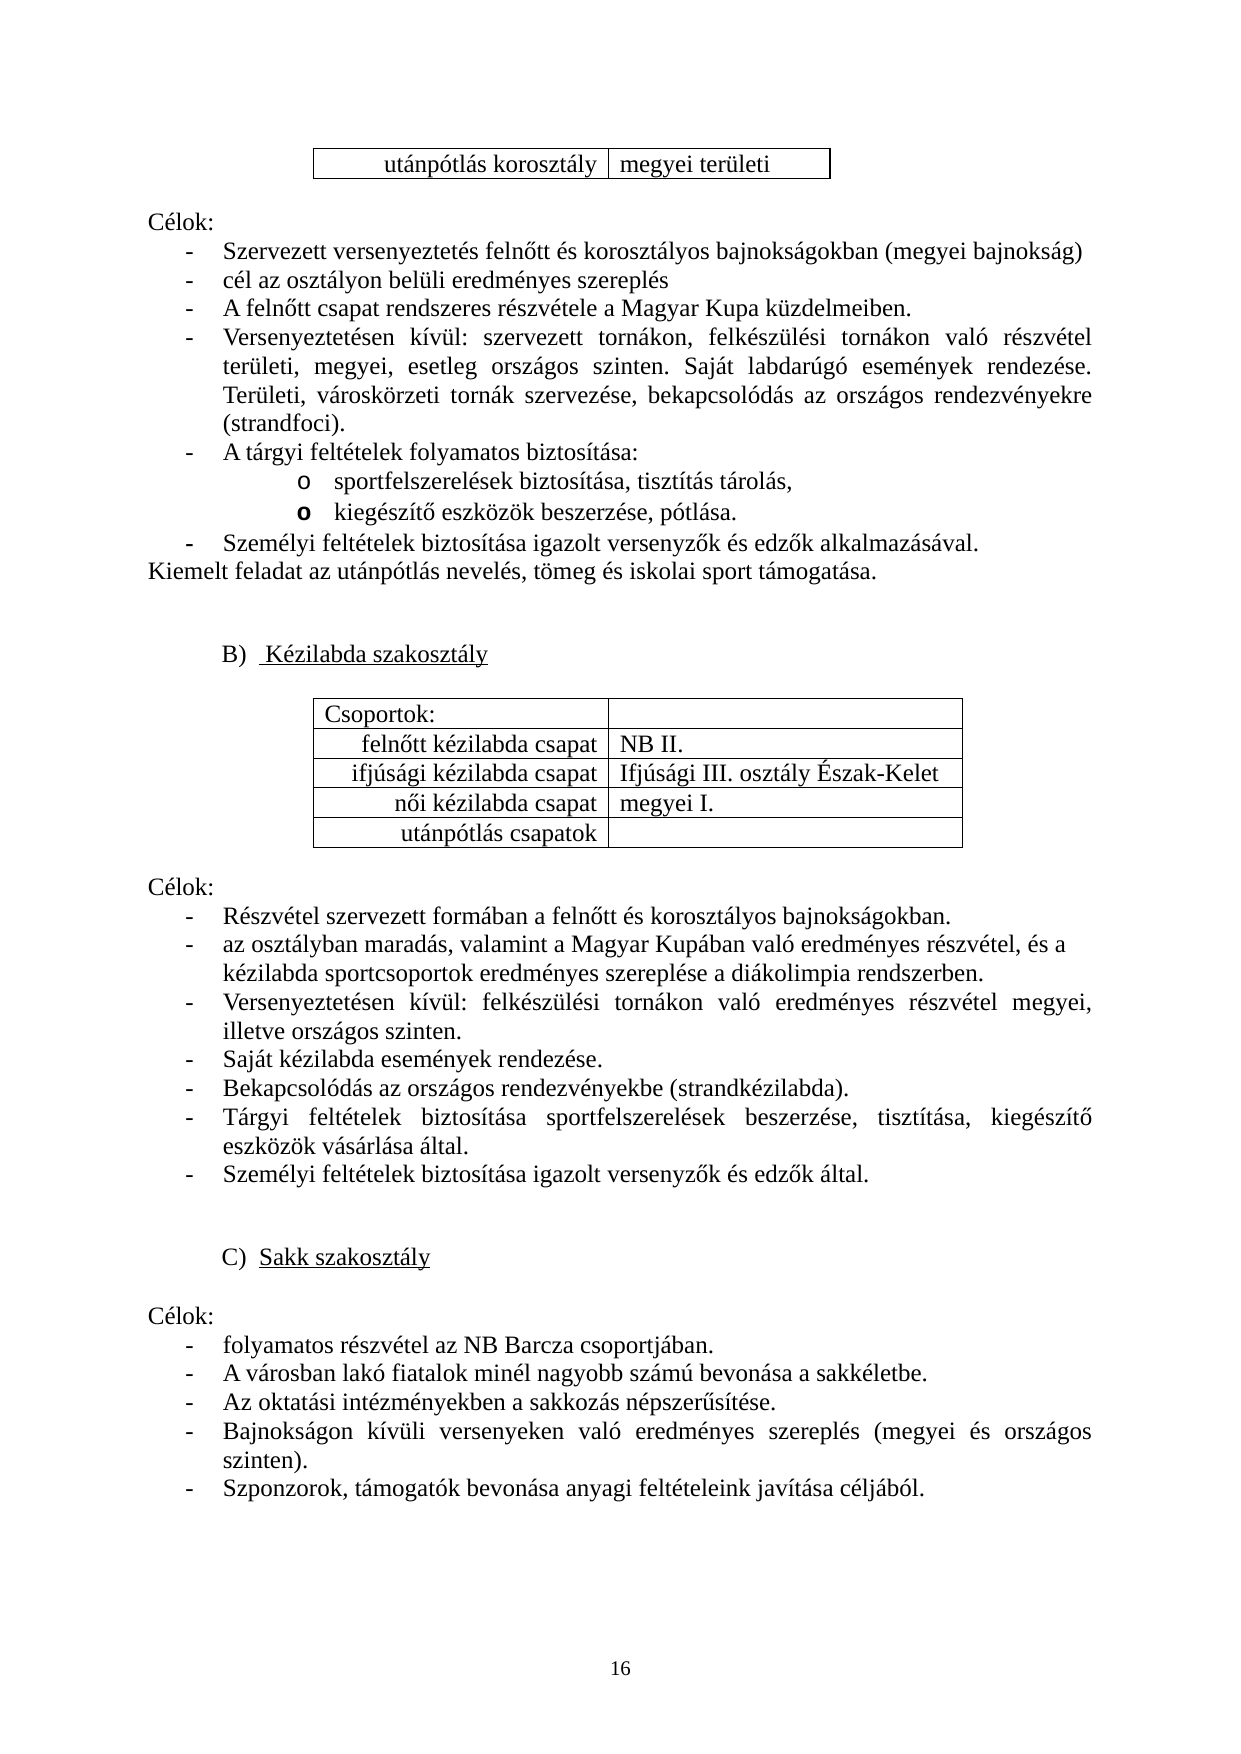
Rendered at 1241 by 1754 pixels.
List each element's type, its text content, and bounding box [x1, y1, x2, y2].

list Személyi feltételek biztosítása igazolt versenyzők és edzők által. [185, 1159, 1093, 1188]
list Szponzorok, támogatók bevonása anyagi feltételeink javítása céljából. [185, 1473, 1093, 1502]
list A tárgyi feltételek folyamatos biztosítása: [185, 437, 1093, 466]
list Az oktatási intézményekben a sakkozás népszerűsítése. [185, 1387, 1093, 1416]
table_header Csoportok: [314, 699, 608, 728]
list az osztályban maradás, valamint a Magyar Kupában való eredményes részvétel, és a kézilabda sportcsoportok eredményes szereplése a diákolimpia rendszerben. [185, 929, 1093, 987]
subtitle Sakk szakosztály [221, 1242, 1093, 1271]
text Kiemelt feladat az utánpótlás nevelés, tömeg és iskolai sport támogatása. [148, 556, 1093, 585]
text Célok: [148, 207, 1093, 236]
list Saját kézilabda események rendezése. [185, 1044, 1093, 1073]
table_cell [609, 818, 962, 847]
table_cell Ifjúsági III. osztály Észak-Kelet [609, 759, 962, 787]
text Célok: [148, 1301, 1093, 1330]
table_cell női kézilabda csapat [314, 788, 608, 817]
list kiegészítő eszközök beszerzése, pótlása. [296, 497, 1093, 528]
list Bajnokságon kívüli versenyeken való eredményes szereplés (megyei és országos szinten). [185, 1416, 1093, 1473]
list cél az osztályon belüli eredményes szereplés [185, 265, 1093, 293]
list A városban lakó fiatalok minél nagyobb számú bevonása a sakkéletbe. [185, 1358, 1093, 1387]
table_cell megyei területi [609, 149, 829, 177]
table_cell megyei I. [609, 788, 962, 817]
list Szervezett versenyeztetés felnőtt és korosztályos bajnokságokban (megyei bajnokság) [185, 236, 1093, 265]
list Bekapcsolódás az országos rendezvényekbe (strandkézilabda). [185, 1073, 1093, 1102]
list Tárgyi feltételek biztosítása sportfelszerelések beszerzése, tisztítása, kiegészítő eszközök vásárlása által. [185, 1102, 1093, 1159]
list Személyi feltételek biztosítása igazolt versenyzők és edzők alkalmazásával. [185, 528, 1093, 556]
list A felnőtt csapat rendszeres részvétele a Magyar Kupa küzdelmeiben. [185, 293, 1093, 322]
subtitle Kézilabda szakosztály [221, 639, 1093, 668]
table_cell ifjúsági kézilabda csapat [314, 759, 608, 787]
list sportfelszerelések biztosítása, tisztítás tárolás, [296, 466, 1093, 497]
list folyamatos részvétel az NB Barcza csoportjában. [185, 1330, 1093, 1358]
list Részvétel szervezett formában a felnőtt és korosztályos bajnokságokban. [185, 901, 1093, 929]
table_header [609, 699, 962, 728]
list Versenyeztetésen kívül: felkészülési tornákon való eredményes részvétel megyei, illetve országos szinten. [185, 987, 1093, 1044]
table_cell NB II. [609, 729, 962, 757]
table_cell utánpótlás korosztály [314, 149, 608, 177]
table_cell felnőtt kézilabda csapat [314, 729, 608, 757]
text Célok: [148, 872, 1093, 901]
table_cell utánpótlás csapatok [314, 818, 608, 847]
list Versenyeztetésen kívül: szervezett tornákon, felkészülési tornákon való részvétel területi, megyei, esetleg országos szinten. Saját labdarúgó események rendezése. Területi, városkörzeti tornák szervezése, bekapcsolódás az országos rendezvényekre (strandfoci). [185, 322, 1093, 437]
